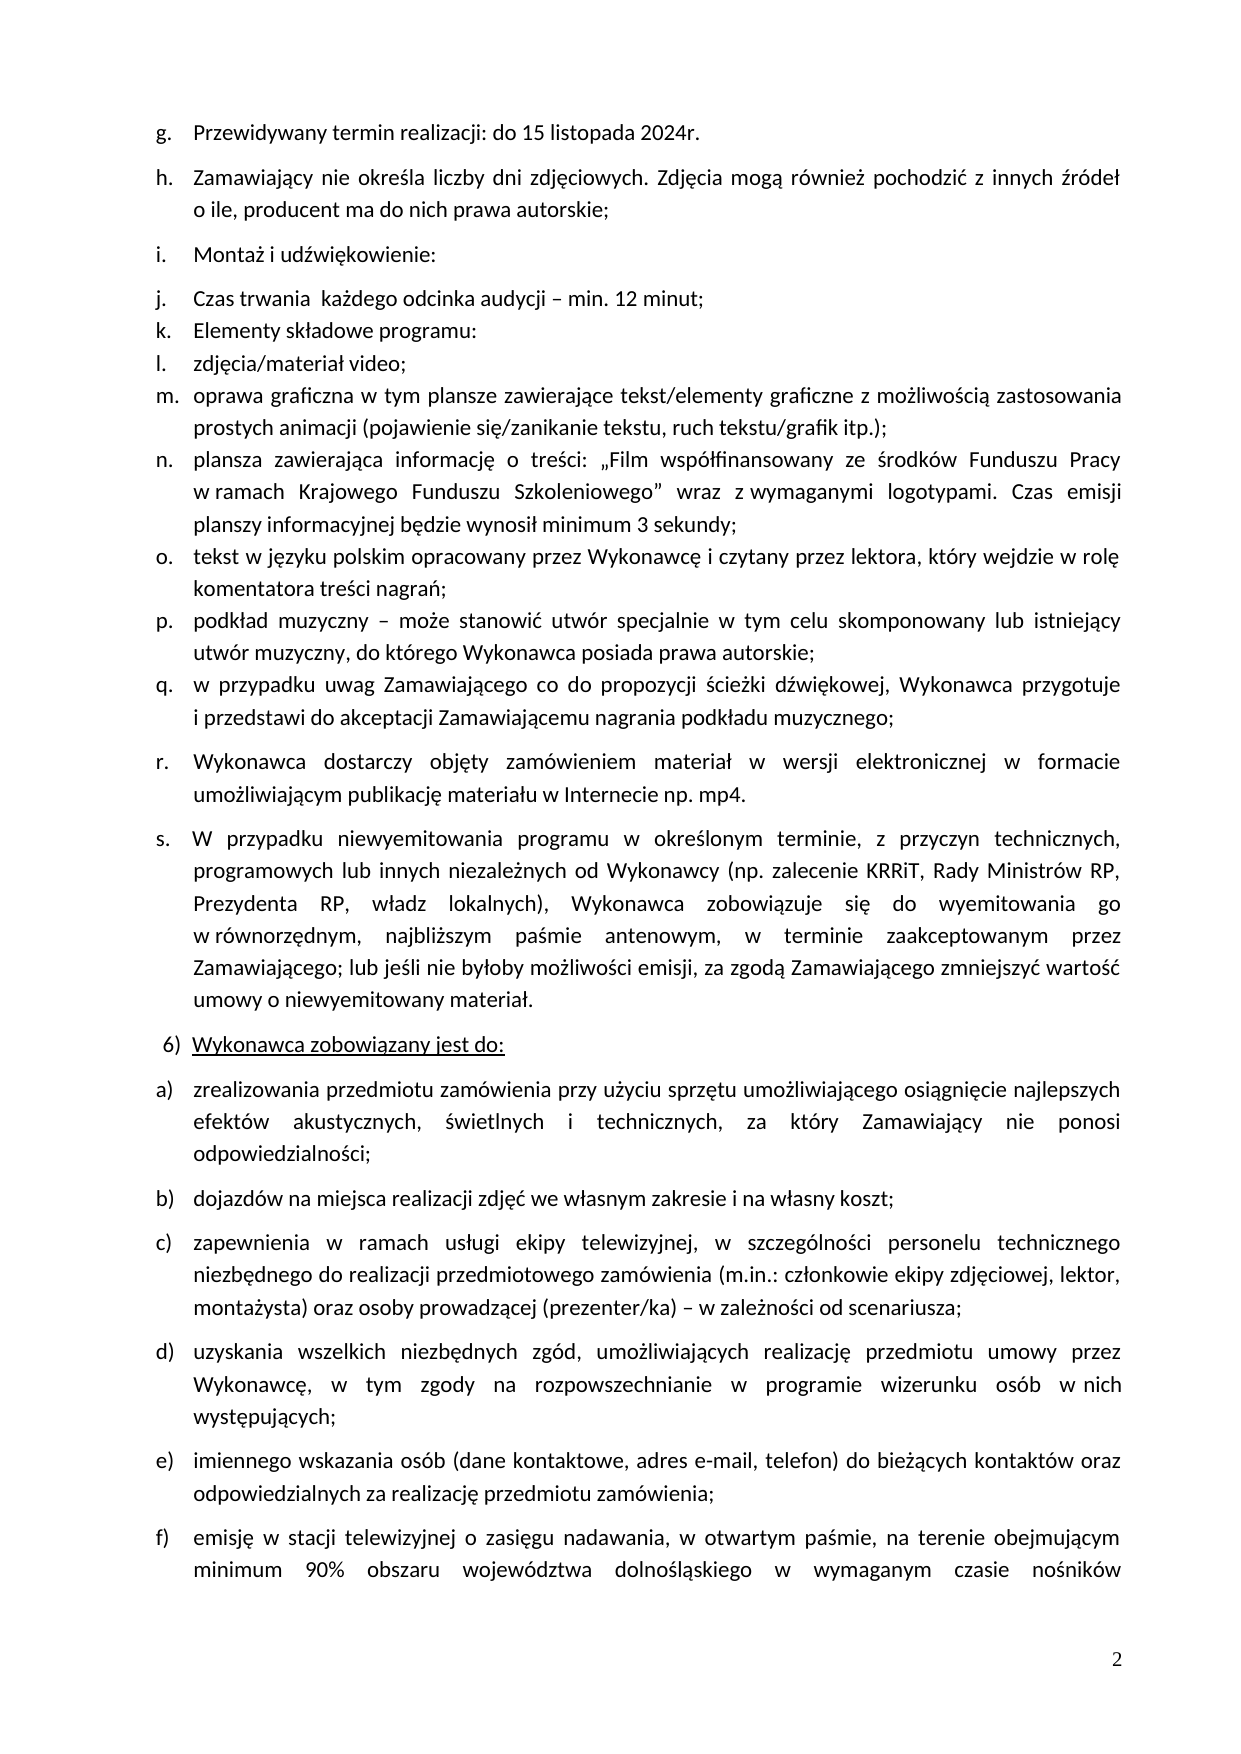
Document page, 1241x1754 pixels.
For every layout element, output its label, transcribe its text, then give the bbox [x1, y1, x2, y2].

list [156, 1523, 1122, 1584]
list W przypadku niewyemitowania programu w określonym terminie, z przyczyn technicznych, programowych lub innych niezależnych od Wykonawcy (np. zalecenie KRRiT, Rady Ministrów RP, Prezydenta RP, władz lokalnych), Wykonawca zobowiązuje się do wyemitowania go w równorzędnym, najbliższym paśmie antenowym, w terminie zaakceptowanym przez Zamawiającego; lub jeśli nie byłoby możliwości emisji, za zgodą Zamawiającego zmniejszyć wartość umowy o niewyemitowany materiał. [156, 824, 1122, 1013]
list Wykonawca dostarczy objęty zamówieniem materiał w wersji elektronicznej w formacie umożliwiającym publikację materiału w Internecie np. mp4. [156, 747, 1122, 808]
list Zamawiający nie określa liczby dni zdjęciowych. Zdjęcia mogą również pochodzić z innych źródeł o ile, producent ma do nich prawa autorskie; [156, 163, 1122, 223]
list Montaż i udźwiękowienie: [156, 240, 1122, 268]
list zrealizowania przedmiotu zamówienia przy użyciu sprzętu umożliwiającego osiągnięcie najlepszych efektów akustycznych, świetlnych i technicznych, za który Zamawiający nie ponosi odpowiedzialności; [156, 1075, 1122, 1167]
list plansza zawierająca informację o treści: „Film współfinansowany ze środków Funduszu Pracy w ramach Krajowego Funduszu Szkoleniowego” wraz z wymaganymi logotypami. Czas emisji planszy informacyjnej będzie wynosił minimum 3 sekundy; [156, 445, 1122, 538]
list imiennego wskazania osób (dane kontaktowe, adres e-mail, telefon) do bieżących kontaktów oraz odpowiedzialnych za realizację przedmiotu zamówienia; [156, 1447, 1122, 1507]
list Przewidywany termin realizacji: do 15 listopada 2024r. [156, 118, 1122, 146]
list Elementy składowe programu: [156, 317, 1122, 344]
list uzyskania wszelkich niezbędnych zgód, umożliwiających realizację przedmiotu umowy przez Wykonawcę, w tym zgody na rozpowszechnianie w programie wizerunku osób w nich występujących; [156, 1337, 1122, 1430]
list podkład muzyczny – może stanowić utwór specjalnie w tym celu skomponowany lub istniejący utwór muzyczny, do którego Wykonawca posiada prawa autorskie; [156, 606, 1122, 666]
list zdjęcia/materiał video; [156, 349, 1122, 377]
list Wykonawca zobowiązany jest do: [162, 1030, 1122, 1058]
list w przypadku uwag Zamawiającego co do propozycji ścieżki dźwiękowej, Wykonawca przygotuje i przedstawi do akceptacji Zamawiającemu nagrania podkładu muzycznego; [156, 671, 1122, 731]
list zapewnienia w ramach usługi ekipy telewizyjnej, w szczególności personelu technicznego niezbędnego do realizacji przedmiotowego zamówienia (m.in.: członkowie ekipy zdjęciowej, lektor, montażysta) oraz osoby prowadzącej (prezenter/ka) – w zależności od scenariusza; [156, 1228, 1122, 1321]
list Czas trwania każdego odcinka audycji – min. 12 minut; [156, 284, 1122, 312]
list dojazdów na miejsca realizacji zdjęć we własnym zakresie i na własny koszt; [156, 1184, 1122, 1212]
list tekst w języku polskim opracowany przez Wykonawcę i czytany przez lektora, który wejdzie w rolę komentatora treści nagrań; [156, 542, 1122, 602]
list oprawa graficzna w tym plansze zawierające tekst/elementy graficzne z możliwością zastosowania prostych animacji (pojawienie się/zanikanie tekstu, ruch tekstu/grafik itp.); [156, 381, 1122, 441]
